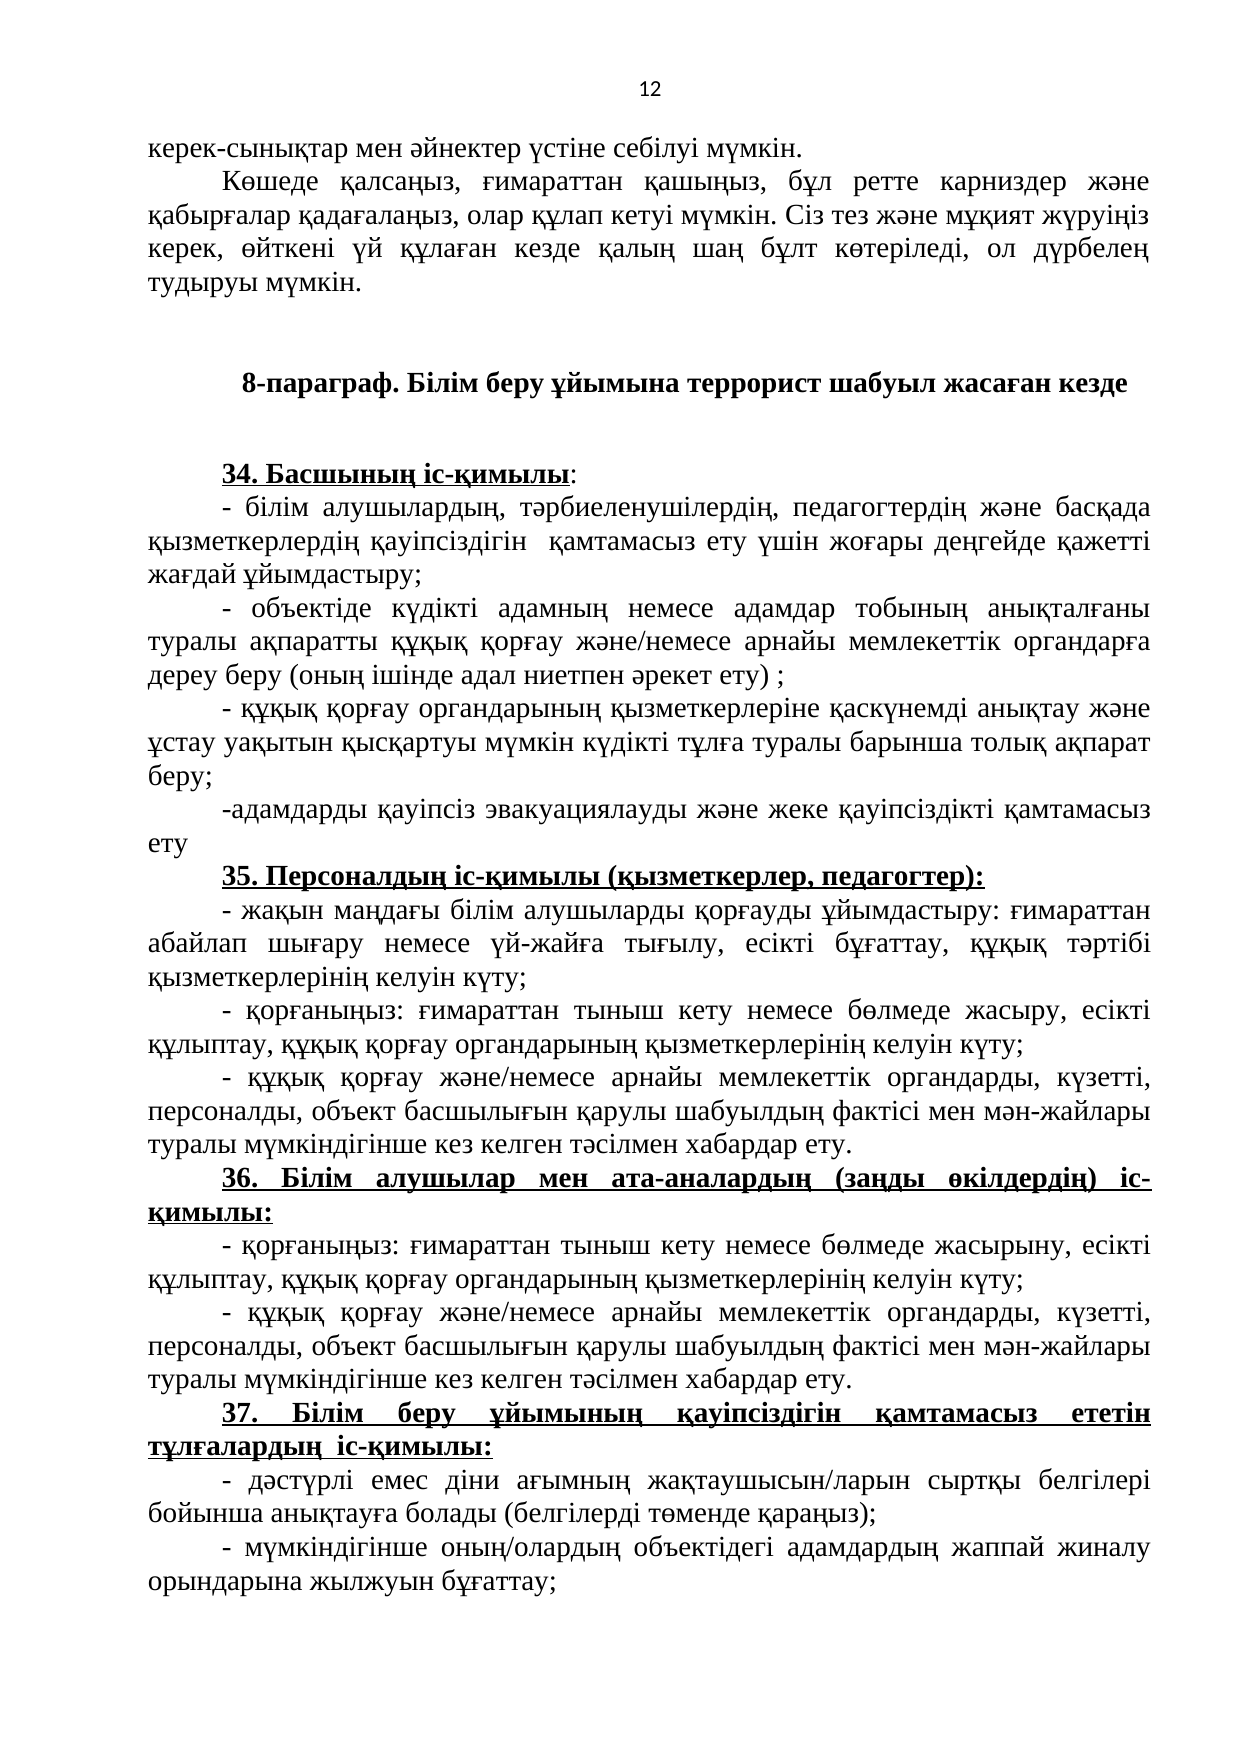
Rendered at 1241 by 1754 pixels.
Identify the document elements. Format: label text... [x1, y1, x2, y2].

text - білім алушылардың, тәрбиеленушілердің, педагогтердің және басқада қызметкерлердің қауіпсіздігін қамтамасыз ету үшін жоғары деңгейде қажетті жағдай ұйымдастыру; [148, 489, 1152, 590]
text - жақын маңдағы білім алушыларды қорғауды ұйымдастыру: ғимараттан абайлап шығару немесе үй-жайға тығылу, есікті бұғаттау, құқық тәртібі қызметкерлерінің келуін күту; [148, 892, 1152, 992]
list 8-параграф. Білім беру ұйымына террорист шабуыл жасаған кезде [162, 365, 1133, 398]
text 35. Персоналдың іс-қимылы (қызметкерлер, педагогтер): [148, 858, 1152, 892]
text - құқық қорғау және/немесе арнайы мемлекеттік органдарды, күзетті, персоналды, объект басшылығын қарулы шабуылдың фактісі мен мән-жайлары туралы мүмкіндігінше кез келген тәсілмен хабардар ету. [148, 1294, 1152, 1395]
text - қорғаныңыз: ғимараттан тыныш кету немесе бөлмеде жасырыну, есікті құлыптау, құқық қорғау органдарының қызметкерлерінің келуін күту; [148, 1227, 1152, 1294]
text 36. Білім алушылар мен ата-аналардың (заңды өкілдердің) іс-қимылы: [148, 1160, 1152, 1227]
list Көшеде қалсаңыз, ғимараттан қашыңыз, бұл ретте карниздер және қабырғалар қадағалаңыз, олар құлап кетуі мүмкін. Сіз тез және мұқият жүруіңіз керек, өйткені үй құлаған кезде қалың шаң бұлт көтеріледі, ол дүрбелең тудыруы мүмкін. [148, 163, 1150, 298]
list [148, 130, 1150, 163]
text 34. Басшының іс-қимылы: [148, 456, 1152, 489]
text - мүмкіндігінше оның/олардың объектідегі адамдардың жаппай жиналу орындарына жылжуын бұғаттау; [148, 1529, 1152, 1596]
text - қорғаныңыз: ғимараттан тыныш кету немесе бөлмеде жасыру, есікті құлыптау, құқық қорғау органдарының қызметкерлерінің келуін күту; [148, 992, 1152, 1059]
text -адамдарды қауіпсіз эвакуациялауды және жеке қауіпсіздікті қамтамасыз ету [148, 791, 1152, 858]
text 37. Білім беру ұйымының қауіпсіздігін қамтамасыз ететін тұлғалардың іс-қимылы: [148, 1395, 1152, 1462]
text - құқық қорғау және/немесе арнайы мемлекеттік органдарды, күзетті, персоналды, объект басшылығын қарулы шабуылдың фактісі мен мән-жайлары туралы мүмкіндігінше кез келген тәсілмен хабардар ету. [148, 1059, 1152, 1160]
text - құқық қорғау органдарының қызметкерлеріне қаскүнемді анықтау және ұстау уақытын қысқартуы мүмкін күдікті тұлға туралы барынша толық ақпарат беру; [148, 691, 1152, 791]
text - объектіде күдікті адамның немесе адамдар тобының анықталғаны туралы ақпаратты құқық қорғау және/немесе арнайы мемлекеттік органдарға дереу беру (оның ішінде адал ниетпен әрекет ету) ; [148, 590, 1152, 691]
text - дәстүрлі емес діни ағымның жақтаушысын/ларын сыртқы белгілері бойынша анықтауға болады (белгілерді төменде қараңыз); [148, 1462, 1152, 1529]
